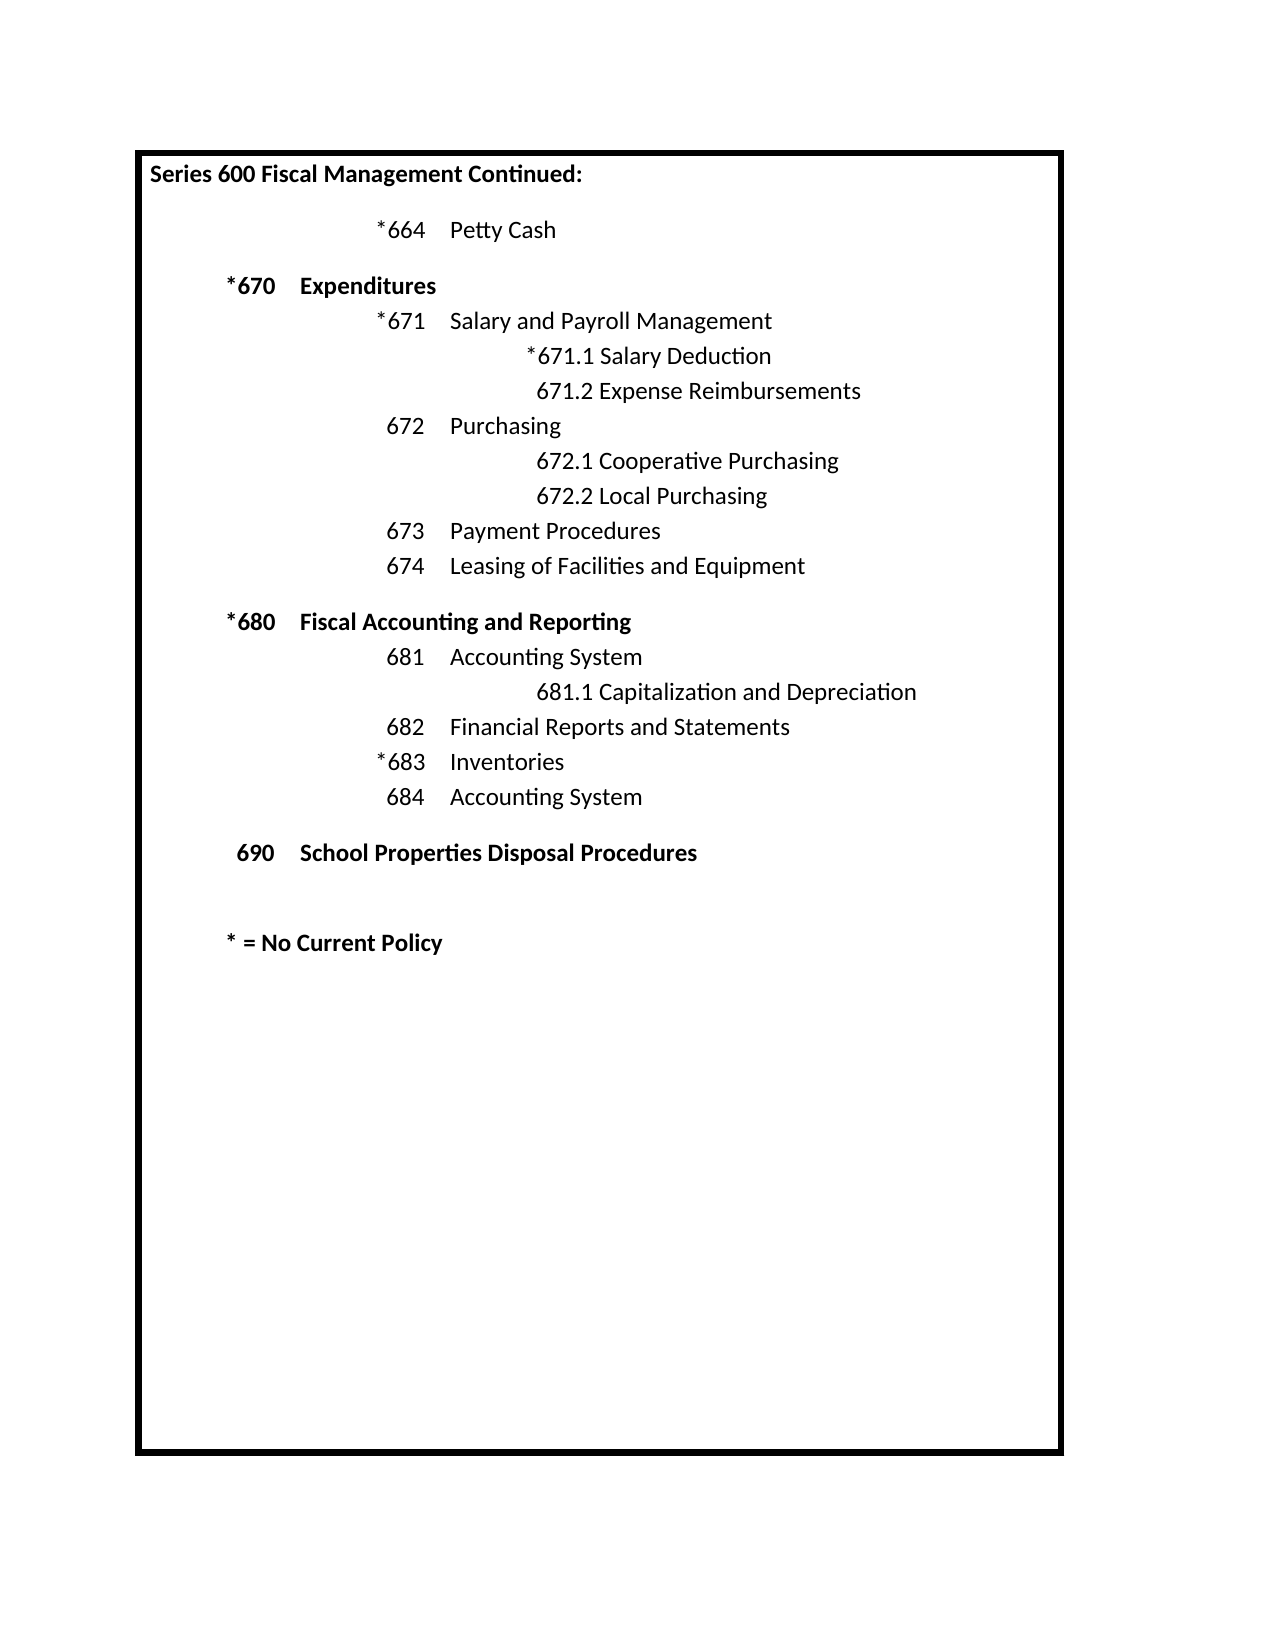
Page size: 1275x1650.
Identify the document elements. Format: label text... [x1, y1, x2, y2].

text *680 Fiscal Accounting and Reporting 681 Accounting System 681.1 Capitalization and Depreciation 682 Financial Reports and Statements *683 Inventories 684 Accounting System [142, 597, 1058, 811]
text * = No Current Policy [142, 919, 1058, 1168]
text Series 600 Fiscal Management Continued: [142, 156, 1058, 189]
text *664 Petty Cash [142, 206, 1058, 245]
text 690 School Properties Disposal Procedures [142, 828, 1058, 902]
text *670 Expenditures *671 Salary and Payroll Management *671.1 Salary Deduction 671.2 Expense Reimbursements 672 Purchasing 672.1 Cooperative Purchasing 672.2 Local Purchasing 673 Payment Procedures 674 Leasing of Facilities and Equipment [142, 262, 1058, 581]
